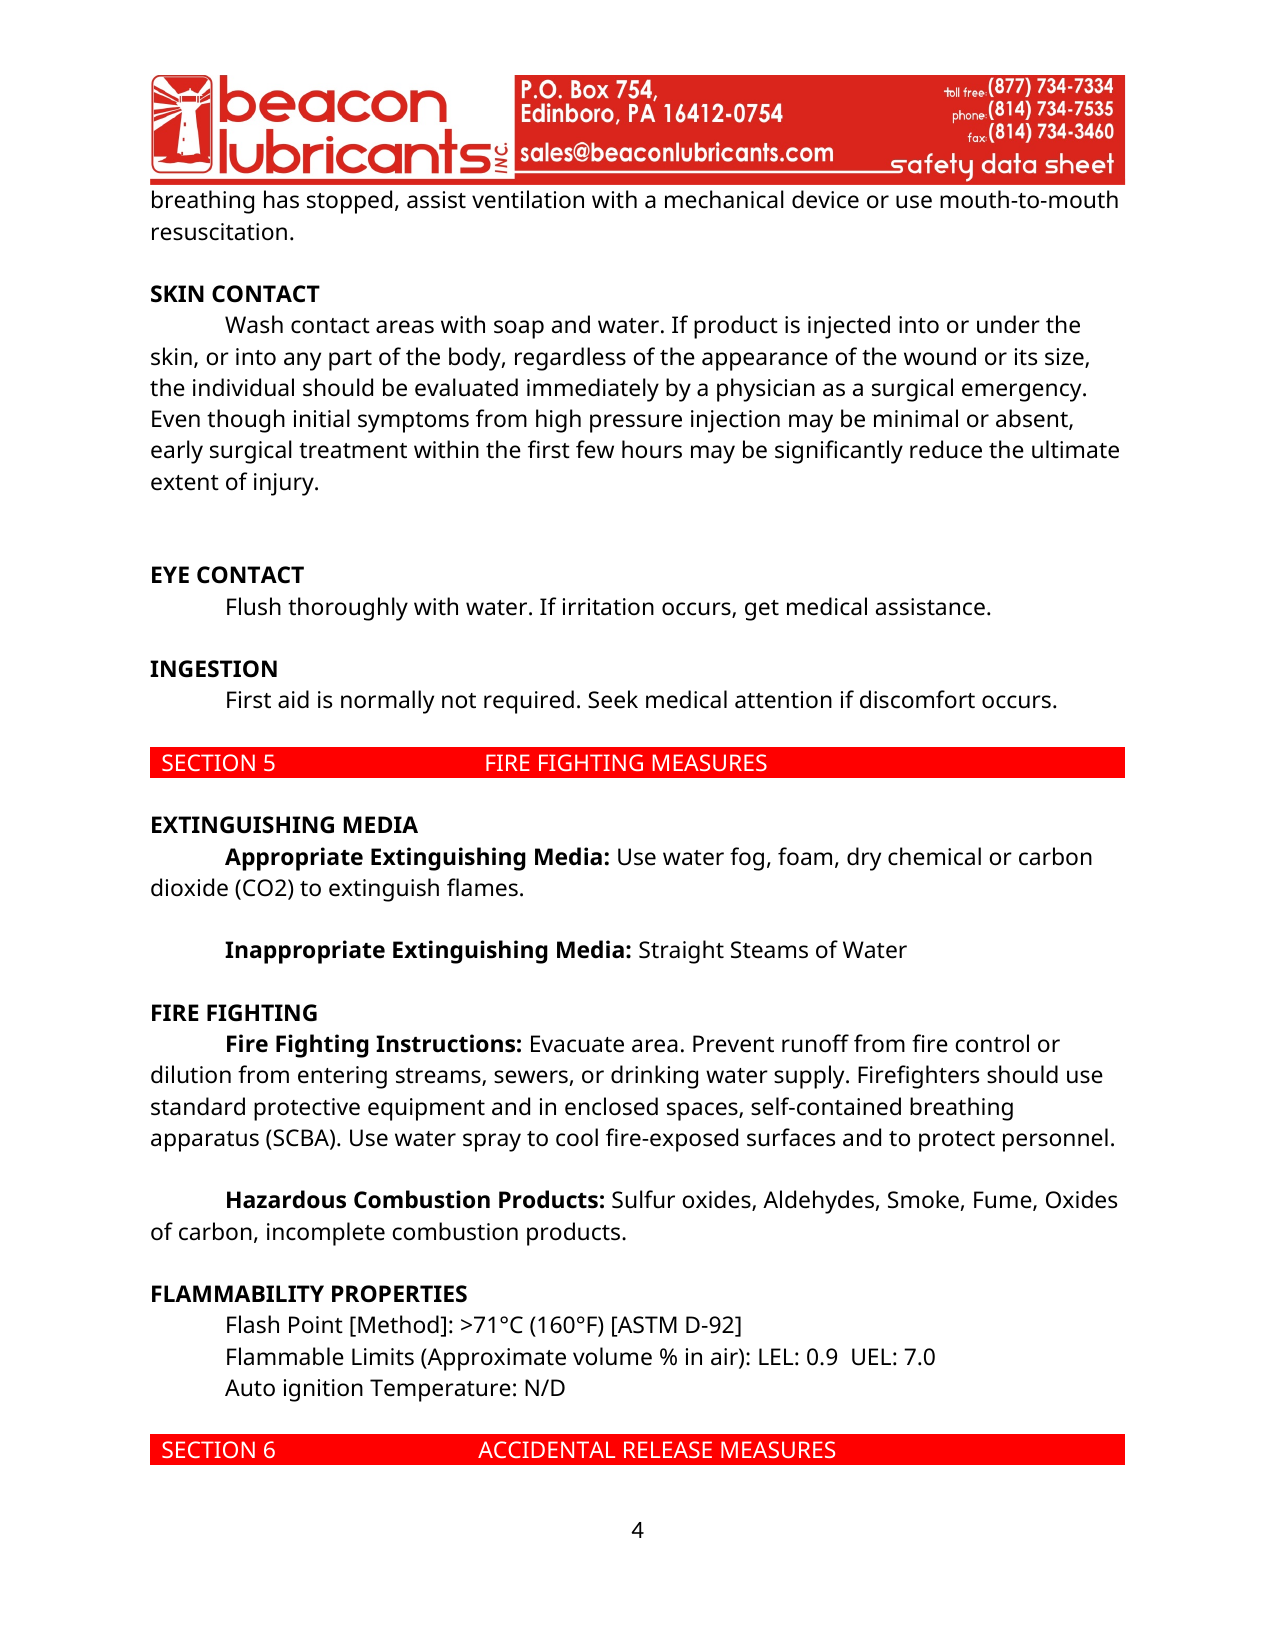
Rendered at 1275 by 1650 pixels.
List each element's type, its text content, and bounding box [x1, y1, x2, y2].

text FLAMMABILITY PROPERTIES [150, 1278, 1125, 1309]
text Appropriate Extinguishing Media: Use water fog, foam, dry chemical or carbon dioxide (CO2) to extinguish flames. [150, 840, 1125, 903]
text FIRE FIGHTING [150, 997, 1125, 1028]
table_header SECTION 6 ACCIDENTAL RELEASE MEASURES [150, 1434, 1125, 1465]
text EYE CONTACT [150, 559, 1125, 590]
text Flash Point [Method]: >71°C (160°F) [ASTM D-92] [150, 1309, 1125, 1340]
text INGESTION [150, 653, 1125, 684]
text Fire Fighting Instructions: Evacuate area. Prevent runoff from fire control or dilution from entering streams, sewers, or drinking water supply. Firefighters should use standard protective equipment and in enclosed spaces, self-contained breathing apparatus (SCBA). Use water spray to cool fire-exposed surfaces and to protect personnel. [150, 1028, 1125, 1153]
picture [150, 75, 1125, 185]
text Inappropriate Extinguishing Media: Straight Steams of Water [150, 934, 1125, 965]
text Wash contact areas with soap and water. If product is injected into or under the skin, or into any part of the body, regardless of the appearance of the wound or its size, the individual should be evaluated immediately by a physician as a surgical emergency. Even though initial symptoms from high pressure injection may be minimal or absent, early surgical treatment within the first few hours may be significantly reduce the ultimate extent of injury. [150, 309, 1125, 497]
table_header SECTION 5 FIRE FIGHTING MEASURES [150, 747, 1125, 778]
text Flammable Limits (Approximate volume % in air): LEL: 0.9 UEL: 7.0 [150, 1340, 1125, 1372]
text SKIN CONTACT [150, 278, 1125, 309]
text First aid is normally not required. Seek medical attention if discomfort occurs. [150, 684, 1125, 715]
text Hazardous Combustion Products: Sulfur oxides, Aldehydes, Smoke, Fume, Oxides of carbon, incomplete combustion products. [150, 1184, 1125, 1247]
text Flush thoroughly with water. If irritation occurs, get medical assistance. [150, 590, 1125, 622]
text Auto ignition Temperature: N/D [150, 1372, 1125, 1403]
text EXTINGUISHING MEDIA [150, 809, 1125, 840]
